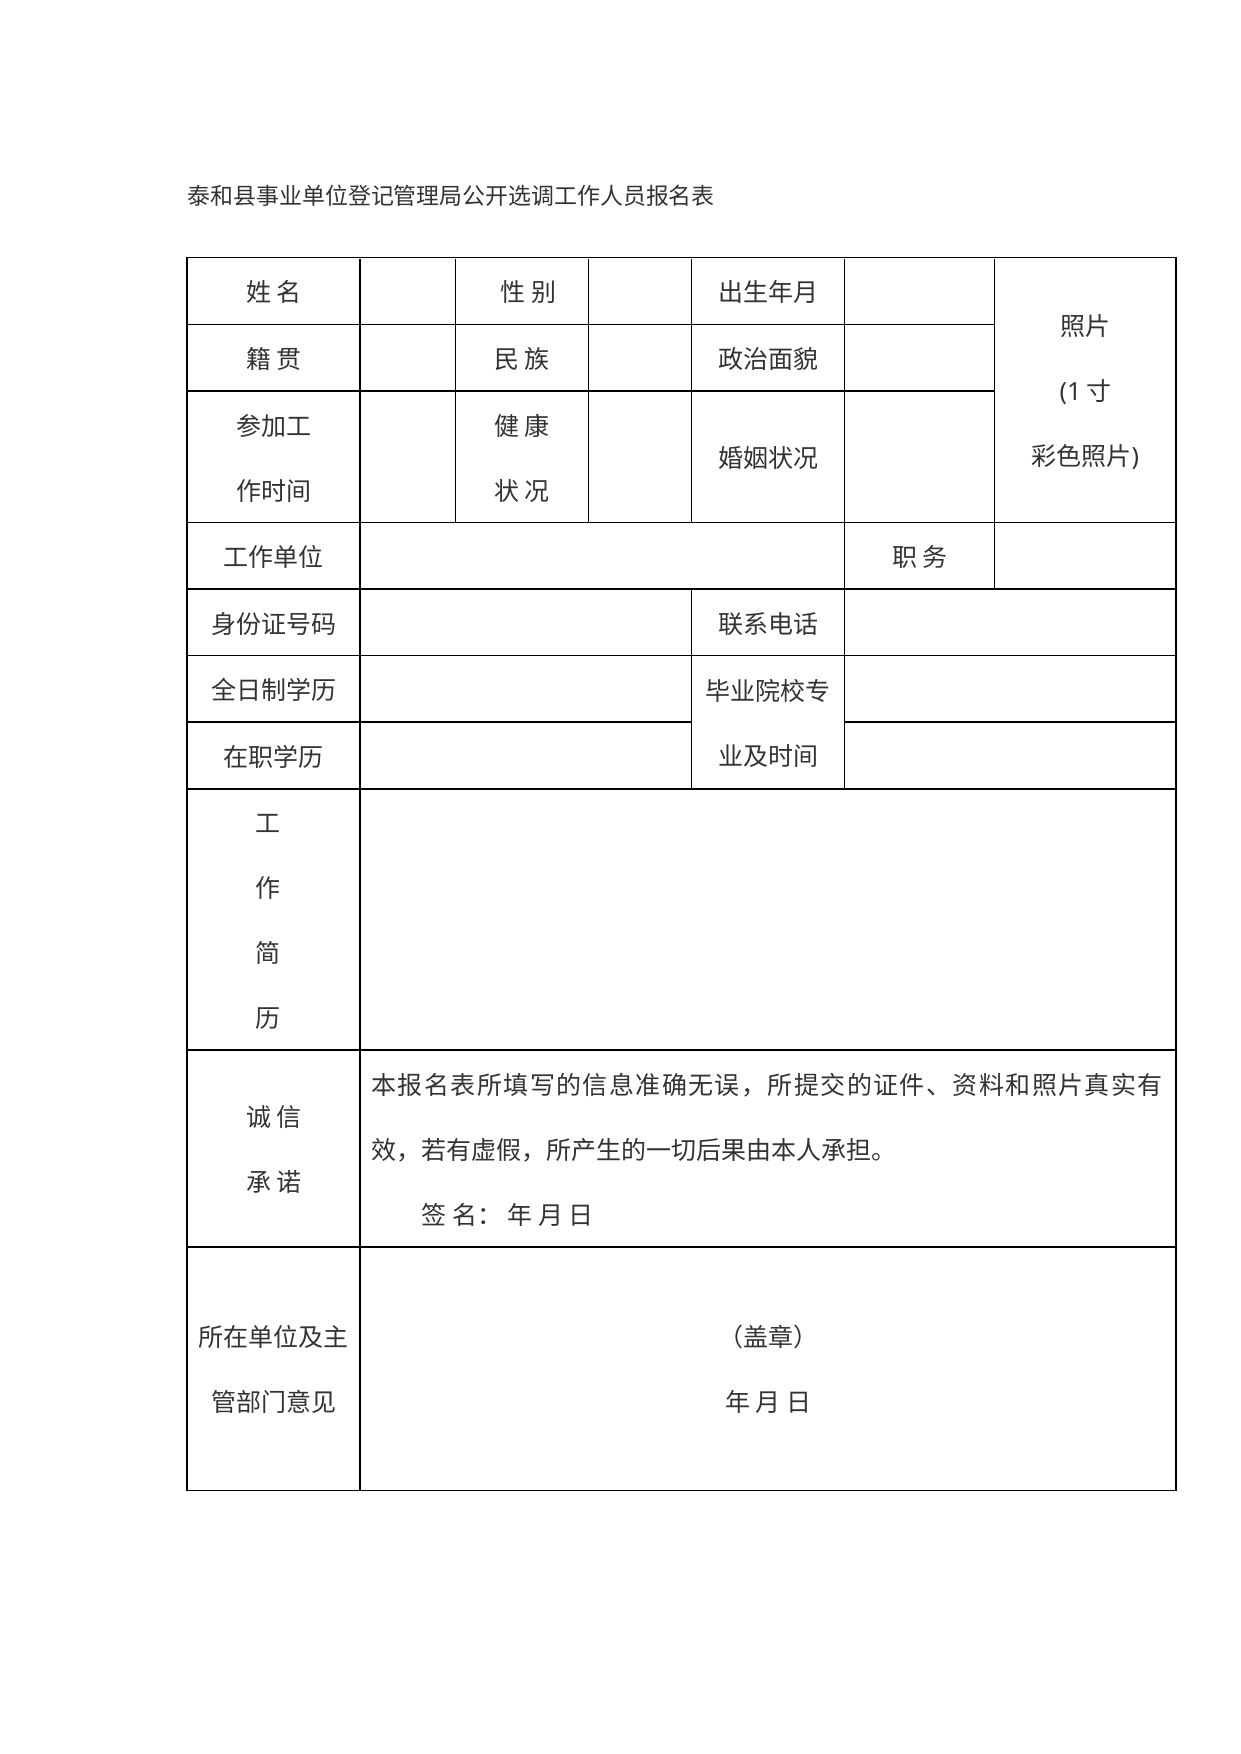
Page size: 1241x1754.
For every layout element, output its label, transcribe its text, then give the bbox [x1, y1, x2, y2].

table_header 姓 名 [188, 258, 360, 323]
table_cell 参加工 作时间 [188, 392, 359, 522]
table_header [361, 258, 455, 323]
table_cell 毕业院校专业及时间 [692, 656, 844, 788]
table_header 性 别 [456, 258, 588, 323]
table_cell [361, 723, 691, 788]
table_cell [361, 590, 691, 655]
table_cell [995, 523, 1175, 588]
table_header [845, 258, 994, 323]
table_cell [589, 325, 691, 390]
table_cell [845, 723, 1175, 788]
table_cell （盖章） 年 月 日 [361, 1248, 1175, 1490]
table_cell [361, 790, 1175, 1049]
table_cell 身份证号码 [188, 590, 359, 655]
table_cell [361, 523, 844, 588]
table_cell 职 务 [845, 523, 994, 588]
table_cell [845, 590, 1175, 655]
table_cell [845, 392, 994, 522]
table_cell [845, 656, 1175, 721]
table_cell 全日制学历 [188, 656, 359, 721]
table_cell 工 作 简 历 [188, 790, 359, 1049]
table_cell 在职学历 [188, 723, 359, 788]
table_cell 籍 贯 [188, 325, 359, 390]
table_cell 工作单位 [188, 523, 359, 588]
table_cell 民 族 [456, 325, 588, 390]
table_cell 婚姻状况 [692, 392, 844, 522]
table_cell 所在单位及主管部门意见 [188, 1248, 359, 1490]
table_header [589, 258, 691, 323]
text 泰和县事业单位登记管理局公开选调工作人员报名表 [187, 162, 1053, 227]
table_cell 政治面貌 [692, 325, 844, 390]
table_cell [589, 392, 691, 522]
table_cell [361, 392, 455, 522]
table_cell 联系电话 [692, 590, 844, 655]
table_cell 本报名表所填写的信息准确无误，所提交的证件、资料和照片真实有效，若有虚假，所产生的一切后果由本人承担。 签 名： 年 月 日 [361, 1051, 1175, 1246]
table_cell 诚 信 承 诺 [188, 1051, 359, 1246]
table_cell 健 康 状 况 [456, 392, 588, 522]
table_header 照片 (1寸 彩色照片) [995, 258, 1175, 522]
table_cell [845, 325, 994, 390]
table_cell [361, 656, 691, 721]
table_cell [361, 325, 455, 390]
table_header 出生年月 [692, 258, 844, 323]
